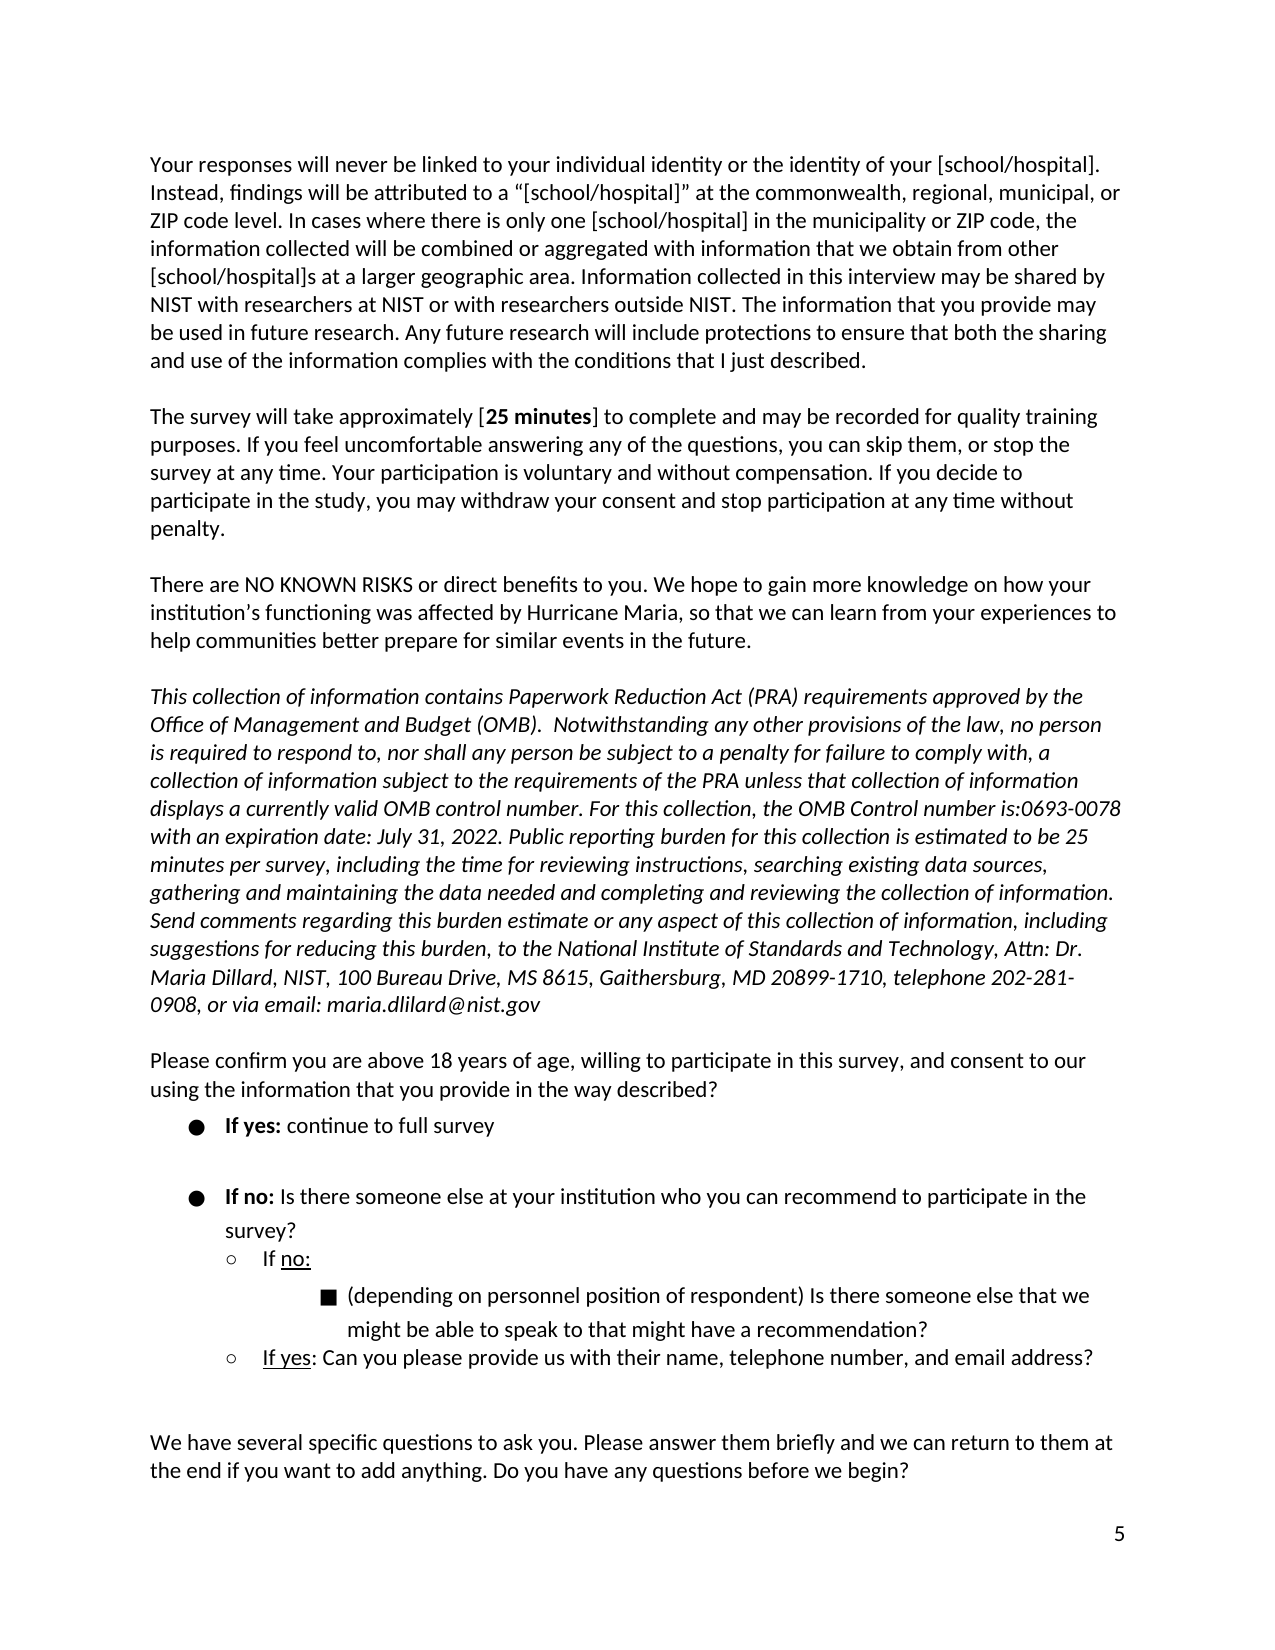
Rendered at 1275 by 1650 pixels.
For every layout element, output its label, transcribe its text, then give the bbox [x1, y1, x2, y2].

text The survey will take approximately [25 minutes] to complete and may be recorded for quality training purposes. If you feel uncomfortable answering any of the questions, you can skip them, or stop the survey at any time. Your participation is voluntary and without compensation. If you decide to participate in the study, you may withdraw your consent and stop participation at any time without penalty. [150, 402, 1125, 542]
list If no: Is there someone else at your institution who you can recommend to participate in the survey? [187, 1173, 1125, 1244]
list If yes: Can you please provide us with their name, telephone number, and email address? [225, 1343, 1125, 1372]
text Please confirm you are above 18 years of age, willing to participate in this survey, and consent to our using the information that you provide in the way described? [150, 1047, 1125, 1103]
text Your responses will never be linked to your individual identity or the identity of your [school/hospital]. Instead, findings will be attributed to a “[school/hospital]” at the commonwealth, regional, municipal, or ZIP code level. In cases where there is only one [school/hospital] in the municipality or ZIP code, the information collected will be combined or aggregated with information that we obtain from other [school/hospital]s at a larger geographic area. Information collected in this interview may be shared by NIST with researchers at NIST or with researchers outside NIST. The information that you provide may be used in future research. Any future research will include protections to ensure that both the sharing and use of the information complies with the conditions that I just described. [150, 150, 1125, 374]
list (depending on personnel position of respondent) Is there someone else that we might be able to speak to that might have a recommendation? [319, 1273, 1125, 1343]
text This collection of information contains Paperwork Reduction Act (PRA) requirements approved by the Office of Management and Budget (OMB). Notwithstanding any other provisions of the law, no person is required to respond to, nor shall any person be subject to a penalty for failure to comply with, a collection of information subject to the requirements of the PRA unless that collection of information displays a currently valid OMB control number. For this collection, the OMB Control number is:0693-0078 with an expiration date: July 31, 2022. Public reporting burden for this collection is estimated to be 25 minutes per survey, including the time for reviewing instructions, searching existing data sources, gathering and maintaining the data needed and completing and reviewing the collection of information. Send comments regarding this burden estimate or any aspect of this collection of information, including suggestions for reducing this burden, to the National Institute of Standards and Technology, Attn: Dr. Maria Dillard, NIST, 100 Bureau Drive, MS 8615, Gaithersburg, MD 20899-1710, telephone 202-281-0908, or via email: maria.dlilard@nist.gov [150, 682, 1125, 1019]
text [150, 1428, 1125, 1484]
list If yes: continue to full survey [187, 1103, 1125, 1145]
list If no: [225, 1244, 1125, 1273]
text There are NO KNOWN RISKS or direct benefits to you. We hope to gain more knowledge on how your institution’s functioning was affected by Hurricane Maria, so that we can learn from your experiences to help communities better prepare for similar events in the future. [150, 570, 1125, 654]
